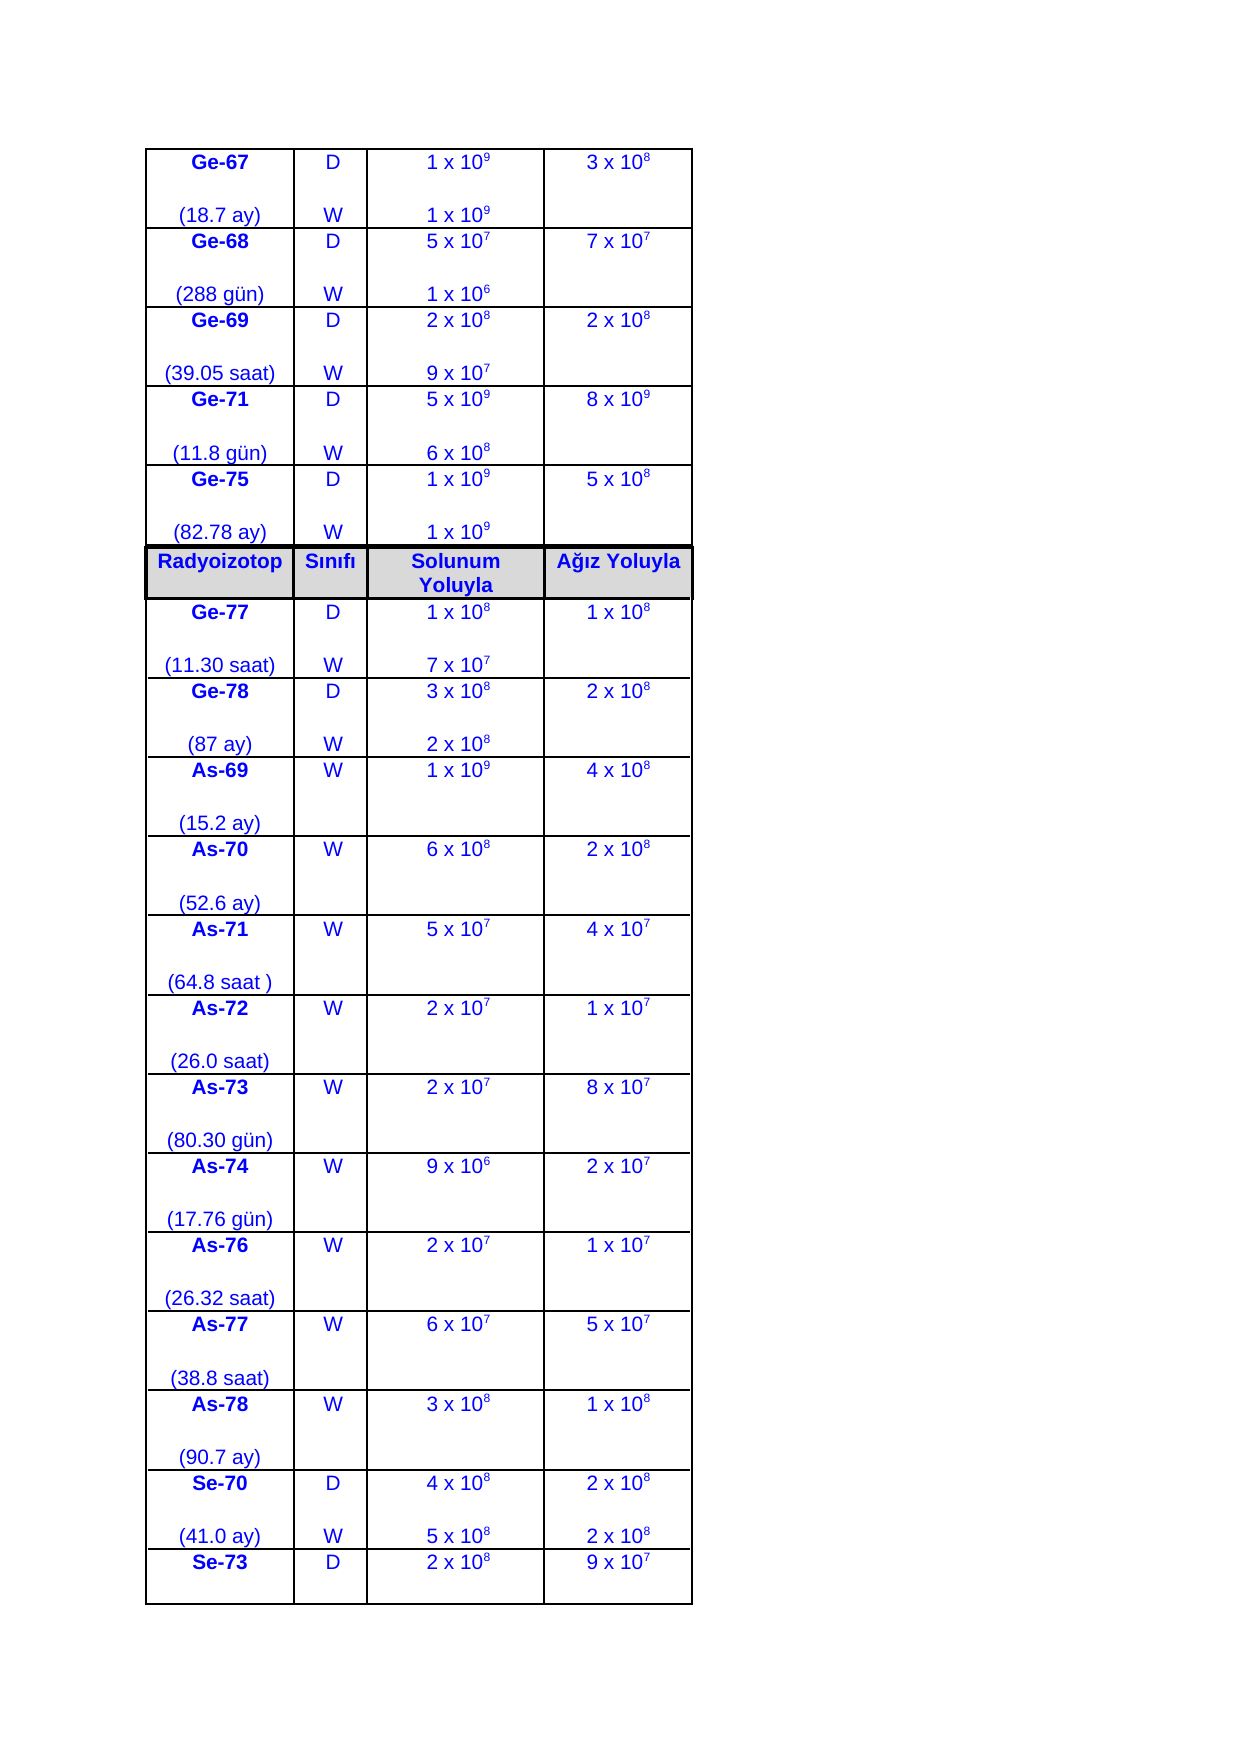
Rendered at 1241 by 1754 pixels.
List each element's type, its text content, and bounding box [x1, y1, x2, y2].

table_cell 2 x 108 [545, 835, 691, 914]
table_cell 2 x 107 [368, 1075, 543, 1152]
table_cell 9 x 106 [368, 1154, 543, 1231]
table_cell As-74 (17.76 gün) [147, 1152, 293, 1231]
table_cell 2 x 108 [545, 308, 691, 385]
table_cell W [295, 996, 366, 1073]
table_cell 5 x 109 6 x 108 [368, 387, 543, 464]
table_cell 2 x 108 [545, 677, 691, 756]
table_cell D W [295, 229, 366, 306]
table_header Ağız Yoluyla [546, 549, 691, 597]
table_cell D W [295, 308, 366, 385]
table_cell Ge-69 (39.05 saat) [147, 308, 293, 385]
table_cell 7 x 107 [545, 229, 691, 306]
table_cell 1 x 109 1 x 109 [368, 150, 543, 227]
table_cell As-70 (52.6 ay) [147, 835, 293, 914]
table_cell As-73 (80.30 gün) [147, 1073, 293, 1152]
table_cell 4 x 107 [545, 914, 691, 993]
table_cell 5 x 107 [368, 916, 543, 993]
table_cell W [295, 1075, 366, 1152]
table_cell 5 x 107 [545, 1310, 691, 1389]
table_cell As-78 (90.7 ay) [147, 1389, 293, 1468]
table_cell 1 x 108 7 x 107 [368, 600, 543, 677]
table_cell 1 x 108 [545, 597, 691, 677]
table_cell 4 x 108 5 x 108 [368, 1471, 543, 1548]
table_cell W [295, 1233, 366, 1310]
table_cell 6 x 108 [368, 837, 543, 914]
table_cell 2 x 108 2 x 108 [368, 1550, 543, 1603]
table_cell 1 x 108 [545, 1389, 691, 1468]
table_cell Ge-67 (18.7 ay) [147, 150, 293, 227]
table_cell 5 x 108 [545, 466, 691, 543]
table_cell D W [295, 466, 366, 543]
table_cell W [295, 837, 366, 914]
table_cell 2 x 107 [545, 1152, 691, 1231]
table_cell W [295, 1154, 366, 1231]
table_cell As-69 (15.2 ay) [147, 756, 293, 835]
table_cell Ge-77 (11.30 saat) [147, 600, 293, 677]
table_cell D W [295, 150, 366, 227]
table_cell D W [295, 1471, 366, 1548]
table_cell 4 x 108 [545, 756, 691, 835]
table_cell 1 x 107 [545, 1231, 691, 1310]
table_cell Se-73 (7.15 saat) [147, 1548, 293, 1603]
table_header Sınıfı [295, 549, 366, 597]
table_cell 2 x 107 [368, 996, 543, 1073]
table_cell Ge-71 (11.8 gün) [147, 387, 293, 464]
table_cell Ge-75 (82.78 ay) [147, 466, 293, 543]
table_cell As-72 (26.0 saat) [147, 994, 293, 1073]
table_cell D W [295, 387, 366, 464]
table_cell As-77 (38.8 saat) [147, 1310, 293, 1389]
table_cell 1 x 107 [545, 994, 691, 1073]
table_cell 3 x 108 [368, 1391, 543, 1468]
table_cell 3 x 108 [545, 150, 691, 227]
table_cell Ge-68 (288 gün) [147, 229, 293, 306]
table_cell W [295, 758, 366, 835]
table_cell 3 x 108 2 x 108 [368, 679, 543, 756]
table_cell W [295, 1391, 366, 1468]
table_cell As-76 (26.32 saat) [147, 1231, 293, 1310]
table_cell 2 x 107 [368, 1233, 543, 1310]
table_cell D W [295, 679, 366, 756]
table_cell D W [295, 600, 366, 677]
table_cell 5 x 107 1 x 106 [368, 229, 543, 306]
table_cell As-71 (64.8 saat ) [147, 914, 293, 993]
table_cell 2 x 108 9 x 107 [368, 308, 543, 385]
table_cell 2 x 108 2 x 108 [545, 1469, 691, 1548]
table_cell 1 x 109 1 x 109 [368, 466, 543, 543]
table_header Solunum Yoluyla [369, 549, 543, 597]
table_cell 8 x 107 [545, 1073, 691, 1152]
table_cell 9 x 107 5 x 107 [545, 1548, 691, 1603]
table_cell D W [295, 1550, 366, 1603]
table_cell 6 x 107 [368, 1312, 543, 1389]
table_cell 8 x 109 [545, 387, 691, 464]
table_cell 1 x 109 [368, 758, 543, 835]
table_cell Ge-78 (87 ay) [147, 677, 293, 756]
table_cell W [295, 1312, 366, 1389]
table_cell W [295, 916, 366, 993]
table_header Radyoizotop [148, 549, 292, 597]
table_cell Se-70 (41.0 ay) [147, 1469, 293, 1548]
